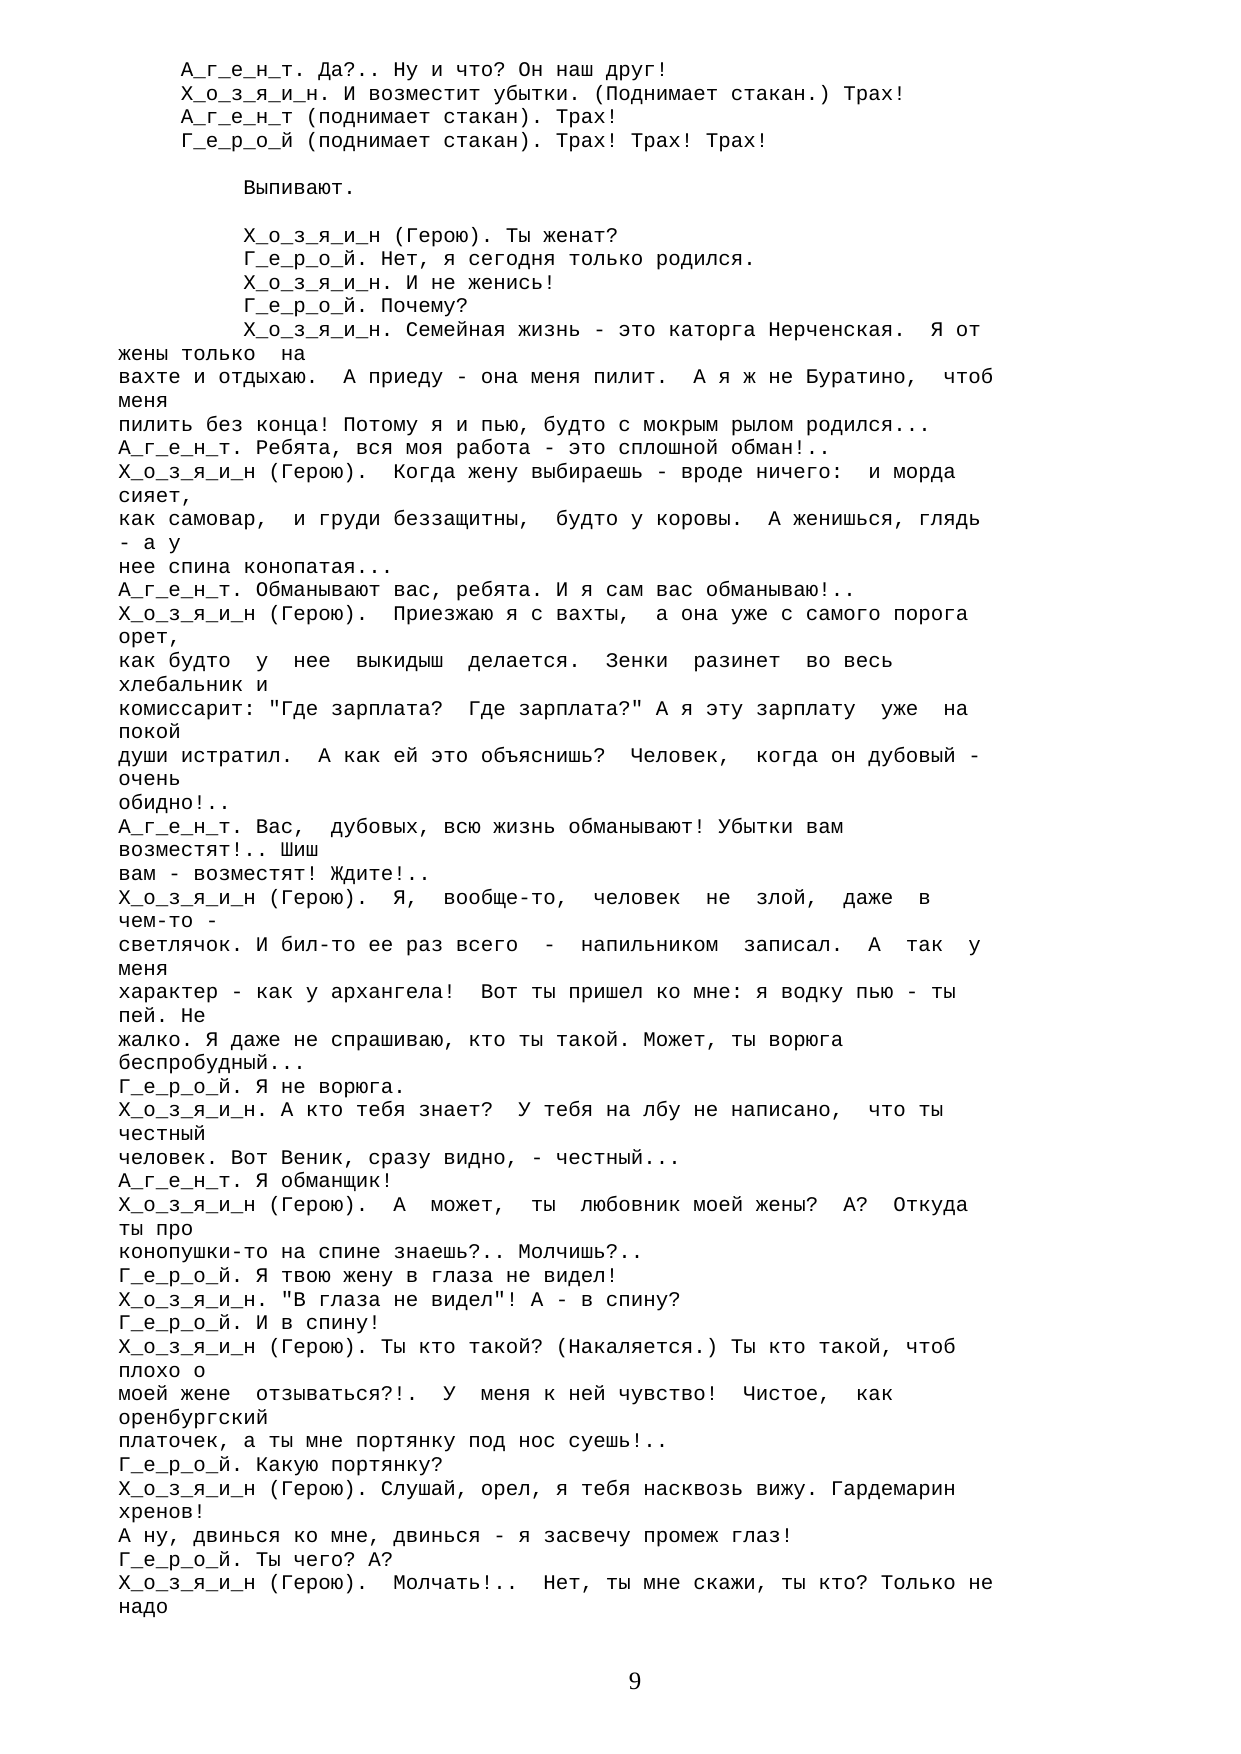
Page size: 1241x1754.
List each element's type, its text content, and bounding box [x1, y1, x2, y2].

text меня [118, 958, 1152, 981]
text А_г_е_н_т. Ребята, вся моя работа - это сплошной обман!.. [118, 437, 1152, 461]
text человек. Вот Веник, сразу видно, - честный... [118, 1147, 1152, 1170]
text Г_е_р_о_й. Ты чего? А? [118, 1549, 1152, 1572]
text жалко. Я даже не спрашиваю, кто ты такой. Может, ты ворюга [118, 1028, 1152, 1052]
text Г_е_р_о_й. И в спину! [118, 1312, 1152, 1336]
text моей жене отзываться?!. У меня к ней чувство! Чистое, как [118, 1383, 1152, 1407]
text честный [118, 1123, 1152, 1147]
text Г_е_р_о_й. Я не ворюга. [118, 1076, 1152, 1099]
text Г_е_р_о_й. Нет, я сегодня только родился. [118, 248, 1152, 272]
text как самовар, и груди беззащитны, будто у коровы. А женишься, глядь [118, 508, 1152, 532]
text Х_о_з_я_и_н (Герою). Я, вообще-то, человек не злой, даже в [118, 887, 1152, 910]
text Х_о_з_я_и_н (Герою). Слушай, орел, я тебя насквозь вижу. Гардемарин [118, 1478, 1152, 1501]
text Х_о_з_я_и_н. Семейная жизнь - это каторга Нерченская. Я от [118, 319, 1152, 343]
text А_г_е_н_т. Да?.. Ну и что? Он наш друг! [118, 59, 1152, 83]
text надо [118, 1596, 1152, 1620]
text Х_о_з_я_и_н. И возместит убытки. (Поднимает стакан.) Трах! [118, 83, 1152, 106]
text меня [118, 390, 1152, 414]
text оренбургский [118, 1407, 1152, 1431]
text комиссарит: "Где зарплата? Где зарплата?" А я эту зарплату уже на [118, 697, 1152, 721]
text ты про [118, 1218, 1152, 1241]
text А ну, двинься ко мне, двинься - я засвечу промеж глаз! [118, 1525, 1152, 1549]
text пей. Не [118, 1005, 1152, 1028]
text души истратил. А как ей это объяснишь? Человек, когда он дубовый - [118, 745, 1152, 768]
text Х_о_з_я_и_н (Герою). Приезжаю я с вахты, а она уже с самого порога [118, 603, 1152, 627]
text Г_е_р_о_й. Какую портянку? [118, 1454, 1152, 1478]
text Х_о_з_я_и_н (Герою). А может, ты любовник моей жены? А? Откуда [118, 1194, 1152, 1218]
text светлячок. И бил-то ее раз всего - напильником записал. А так у [118, 934, 1152, 958]
text - а у [118, 532, 1152, 556]
text А_г_е_н_т. Вас, дубовых, всю жизнь обманывают! Убытки вам [118, 816, 1152, 839]
text плохо о [118, 1359, 1152, 1383]
text Х_о_з_я_и_н. "В глаза не видел"! А - в спину? [118, 1289, 1152, 1312]
text Выпивают. [118, 177, 1152, 201]
text нее спина конопатая... [118, 556, 1152, 579]
text жены только на [118, 343, 1152, 366]
text конопушки-то на спине знаешь?.. Молчишь?.. [118, 1241, 1152, 1265]
text Х_о_з_я_и_н. А кто тебя знает? У тебя на лбу не написано, что ты [118, 1099, 1152, 1123]
text пилить без конца! Потому я и пью, будто с мокрым рылом родился... [118, 414, 1152, 437]
text Г_е_р_о_й. Я твою жену в глаза не видел! [118, 1265, 1152, 1289]
text чем-то - [118, 910, 1152, 934]
text сияет, [118, 485, 1152, 508]
text вахте и отдыхаю. А приеду - она меня пилит. А я ж не Буратино, чтоб [118, 366, 1152, 390]
text Г_е_р_о_й. Почему? [118, 296, 1152, 319]
text Х_о_з_я_и_н (Герою). Ты кто такой? (Накаляется.) Ты кто такой, чтоб [118, 1336, 1152, 1359]
text А_г_е_н_т. Обманывают вас, ребята. И я сам вас обманываю!.. [118, 579, 1152, 603]
text покой [118, 721, 1152, 745]
text А_г_е_н_т. Я обманщик! [118, 1170, 1152, 1194]
text Х_о_з_я_и_н. И не женись! [118, 272, 1152, 296]
text Х_о_з_я_и_н (Герою). Ты женат? [118, 224, 1152, 248]
text вам - возместят! Ждите!.. [118, 863, 1152, 887]
text хлебальник и [118, 674, 1152, 697]
text беспробудный... [118, 1052, 1152, 1076]
text платочек, а ты мне портянку под нос суешь!.. [118, 1431, 1152, 1454]
text орет, [118, 627, 1152, 650]
text Х_о_з_я_и_н (Герою). Когда жену выбираешь - вроде ничего: и морда [118, 461, 1152, 485]
text Г_е_р_о_й (поднимает стакан). Трах! Трах! Трах! [118, 130, 1152, 154]
text возместят!.. Шиш [118, 839, 1152, 863]
text обидно!.. [118, 792, 1152, 816]
text хренов! [118, 1501, 1152, 1525]
text Х_о_з_я_и_н (Герою). Молчать!.. Нет, ты мне скажи, ты кто? Только не [118, 1572, 1152, 1596]
text А_г_е_н_т (поднимает стакан). Трах! [118, 106, 1152, 130]
text очень [118, 768, 1152, 792]
text как будто у нее выкидыш делается. Зенки разинет во весь [118, 650, 1152, 674]
text характер - как у архангела! Вот ты пришел ко мне: я водку пью - ты [118, 981, 1152, 1005]
